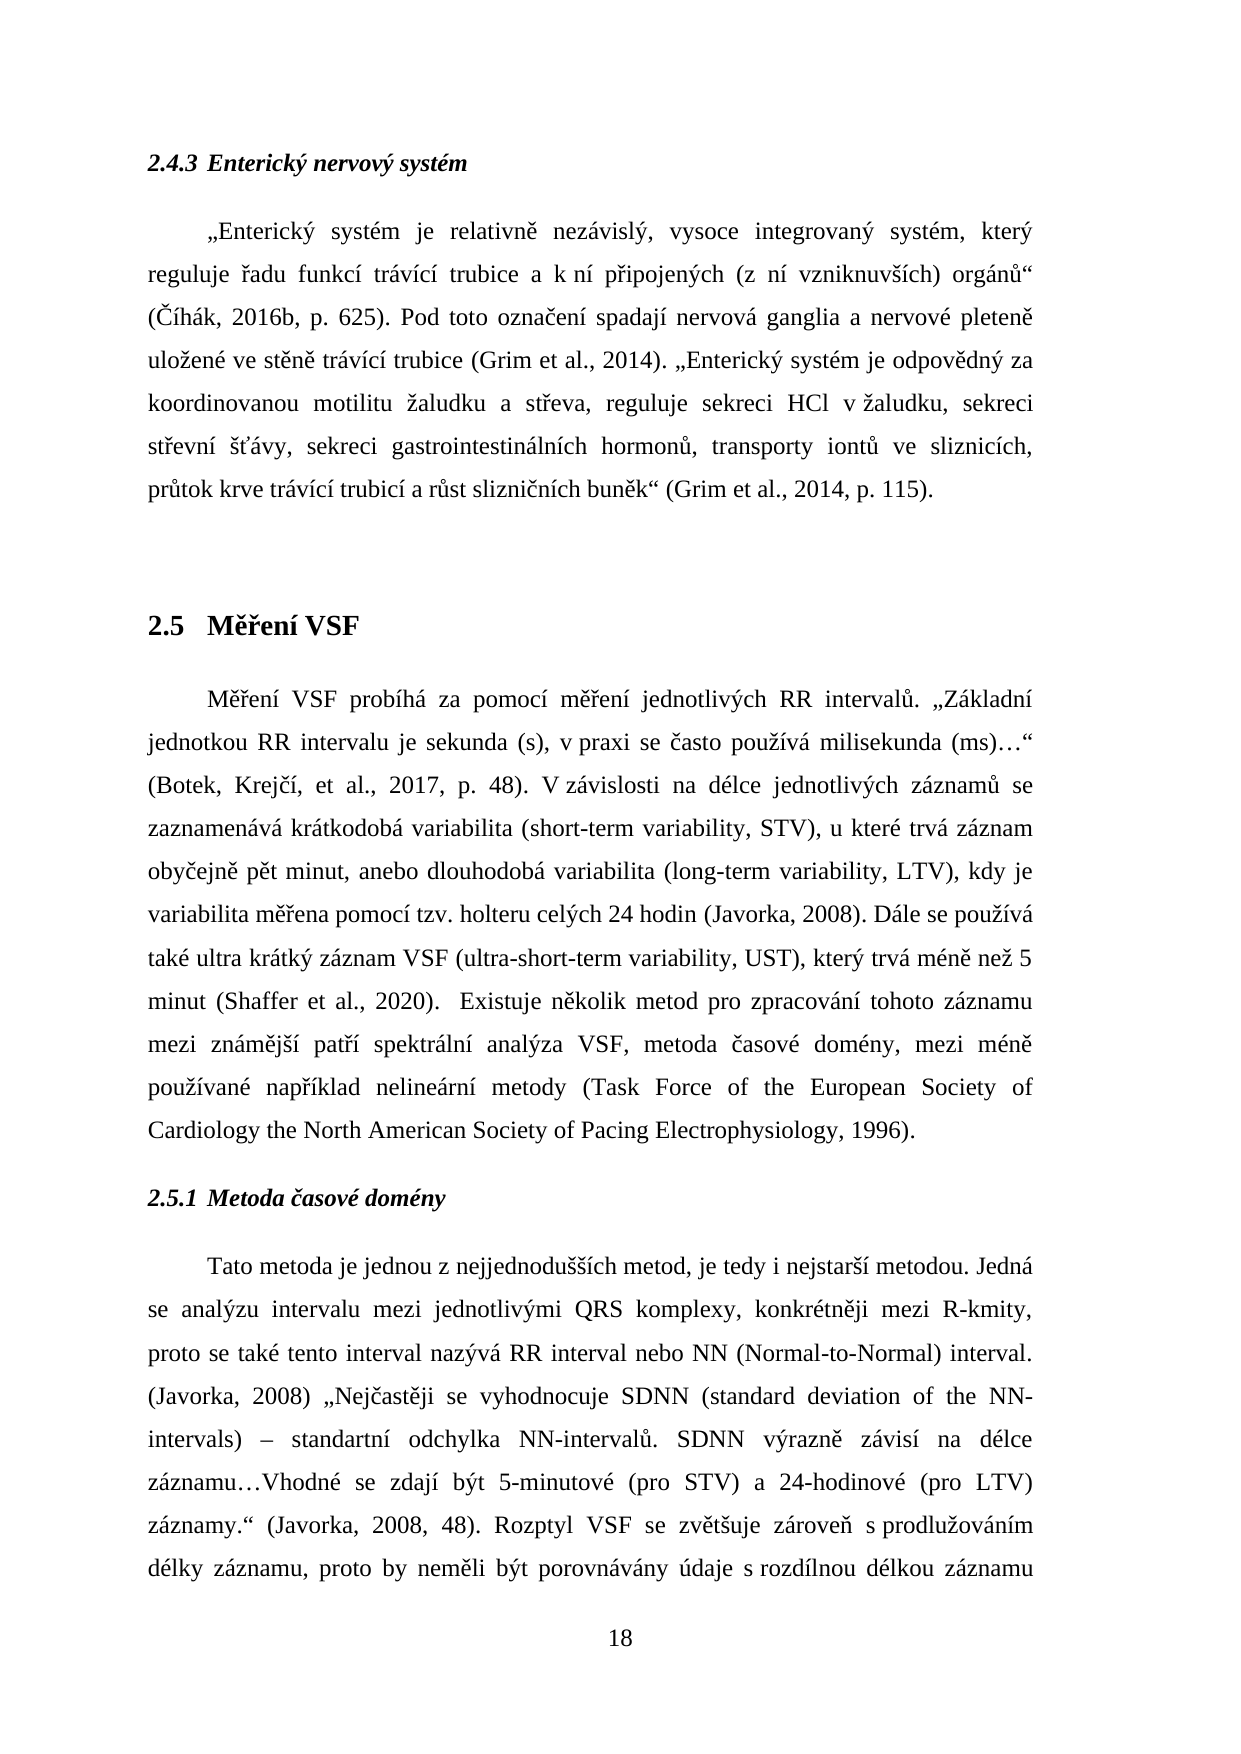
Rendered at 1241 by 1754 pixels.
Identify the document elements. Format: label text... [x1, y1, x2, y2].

text Měření VSF probíhá za pomocí měření jednotlivých RR intervalů. „Základní jednotkou RR intervalu je sekunda (s), v praxi se často používá milisekunda (ms)…“ . V závislosti na délce jednotlivých záznamů se zaznamenává krátkodobá variabilita (short-term variability, STV), u které trvá záznam obyčejně pět minut, anebo dlouhodobá variabilita (long-term variability, LTV), kdy je variabilita měřena pomocí tzv. holteru celých 24 hodin . Dále se používá také ultra krátký záznam VSF (ultra-short-term variability, UST), který trvá méně než 5 minut . Existuje několik metod pro zpracování tohoto záznamu mezi známější patří spektrální analýza VSF, metoda časové domény, mezi méně používané například nelineární metody . [148, 684, 1033, 1144]
subtitle Enterický nervový systém [148, 148, 1033, 176]
subtitle Měření VSF [148, 608, 1033, 642]
subtitle Metoda časové domény [148, 1183, 1033, 1212]
text „Enterický systém je relativně nezávislý, vysoce integrovaný systém, který reguluje řadu funkcí trávící trubice a k ní připojených (z ní vzniknuvších) orgánů“ . Pod toto označení spadají nervová ganglia a nervové pleteně uložené ve stěně trávící trubice . „Enterický systém je odpovědný za koordinovanou motilitu žaludku a střeva, reguluje sekreci HCl v žaludku, sekreci střevní šťávy, sekreci gastrointestinálních hormonů, transporty iontů ve sliznicích, průtok krve trávící trubicí a růst slizničních buněk“ . [148, 216, 1033, 503]
